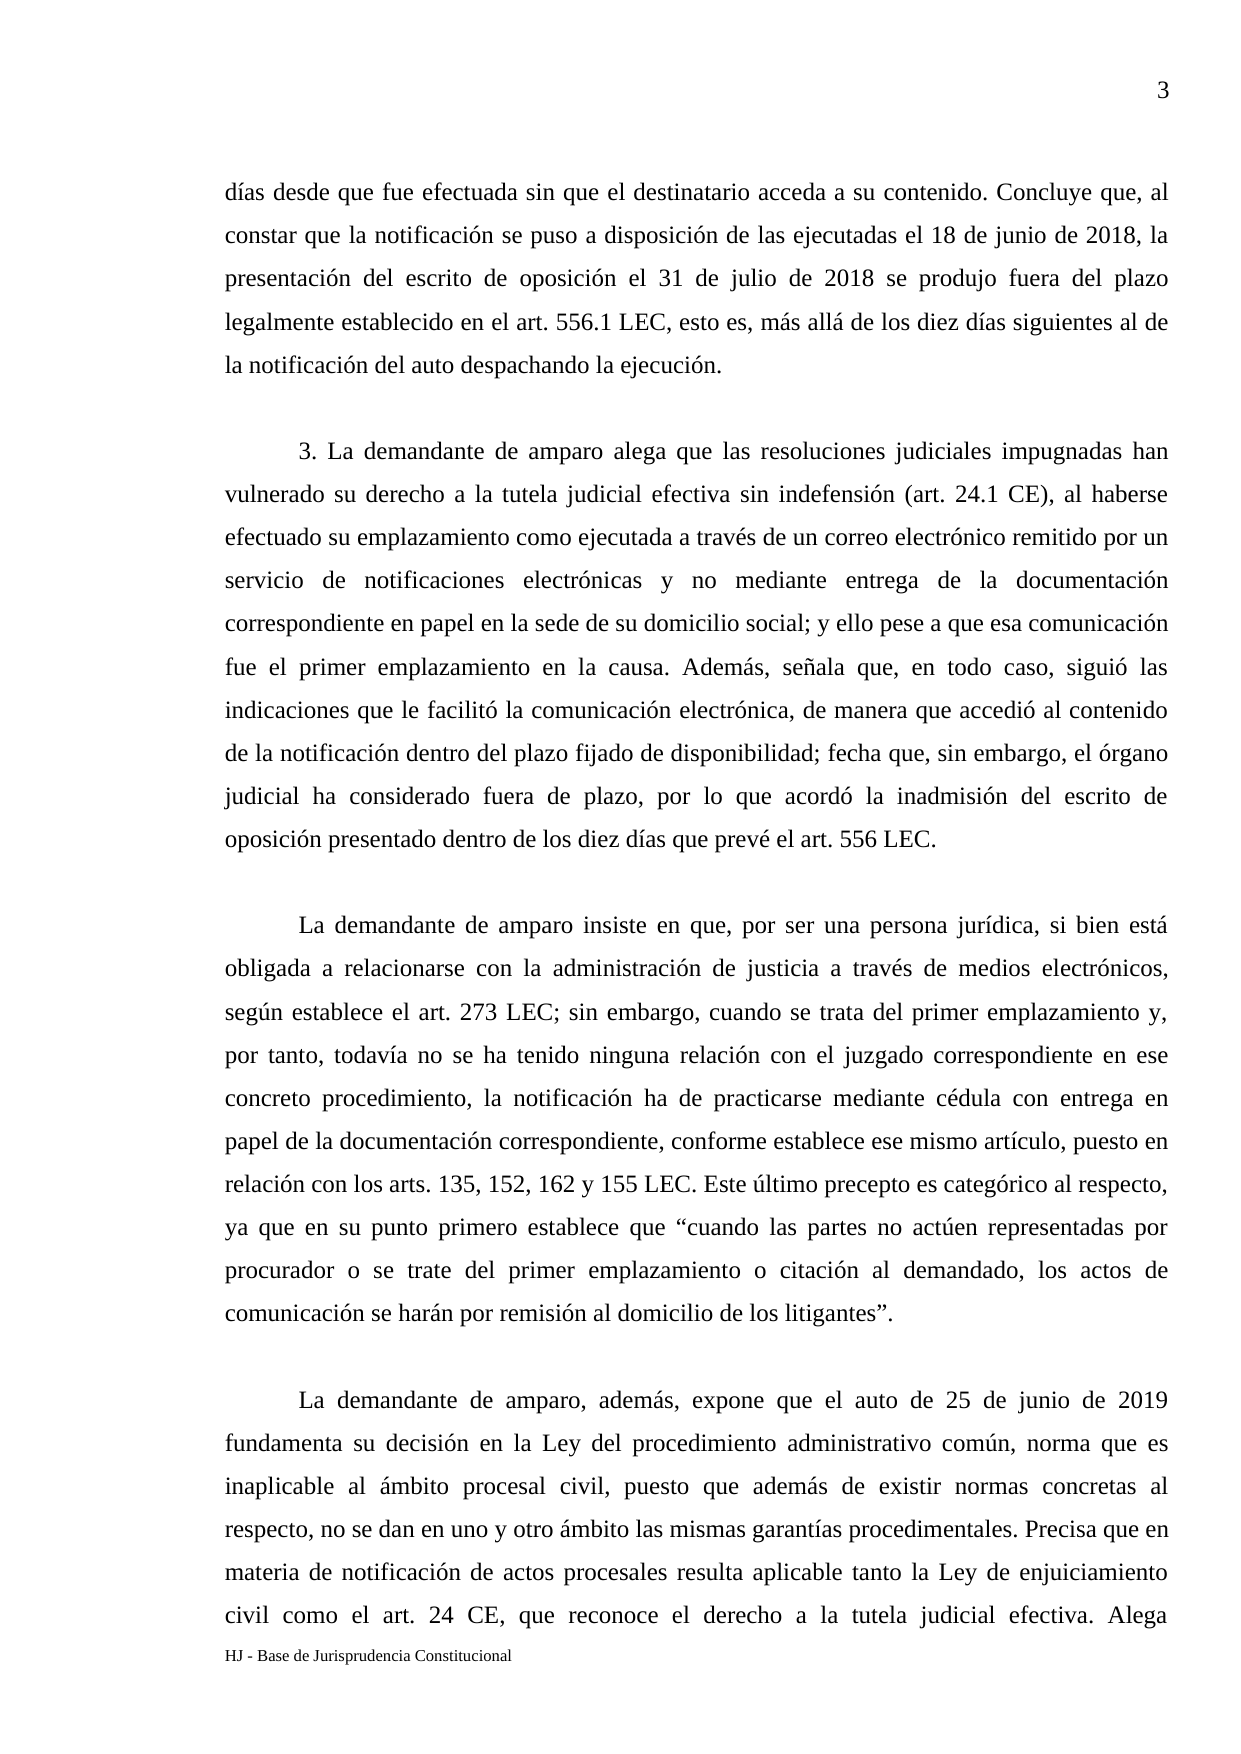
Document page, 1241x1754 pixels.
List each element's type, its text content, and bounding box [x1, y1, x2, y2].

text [224, 177, 1169, 378]
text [224, 1385, 1169, 1629]
text La demandante de amparo insiste en que, por ser una persona jurídica, si bien está obligada a relacionarse con la administración de justicia a través de medios electrónicos, según establece el art. 273 LEC; sin embargo, cuando se trata del primer emplazamiento y, por tanto, todavía no se ha tenido ninguna relación con el juzgado correspondiente en ese concreto procedimiento, la notificación ha de practicarse mediante cédula con entrega en papel de la documentación correspondiente, conforme establece ese mismo artículo, puesto en relación con los arts. 135, 152, 162 y 155 LEC. Este último precepto es categórico al respecto, ya que en su punto primero establece que “cuando las partes no actúen representadas por procurador o se trate del primer emplazamiento o citación al demandado, los actos de comunicación se harán por remisión al domicilio de los litigantes”. [224, 910, 1169, 1327]
text 3. La demandante de amparo alega que las resoluciones judiciales impugnadas han vulnerado su derecho a la tutela judicial efectiva sin indefensión (art. 24.1 CE), al haberse efectuado su emplazamiento como ejecutada a través de un correo electrónico remitido por un servicio de notificaciones electrónicas y no mediante entrega de la documentación correspondiente en papel en la sede de su domicilio social; y ello pese a que esa comunicación fue el primer emplazamiento en la causa. Además, señala que, en todo caso, siguió las indicaciones que le facilitó la comunicación electrónica, de manera que accedió al contenido de la notificación dentro del plazo fijado de disponibilidad; fecha que, sin embargo, el órgano judicial ha considerado fuera de plazo, por lo que acordó la inadmisión del escrito de oposición presentado dentro de los diez días que prevé el art. 556 LEC. [224, 436, 1169, 853]
